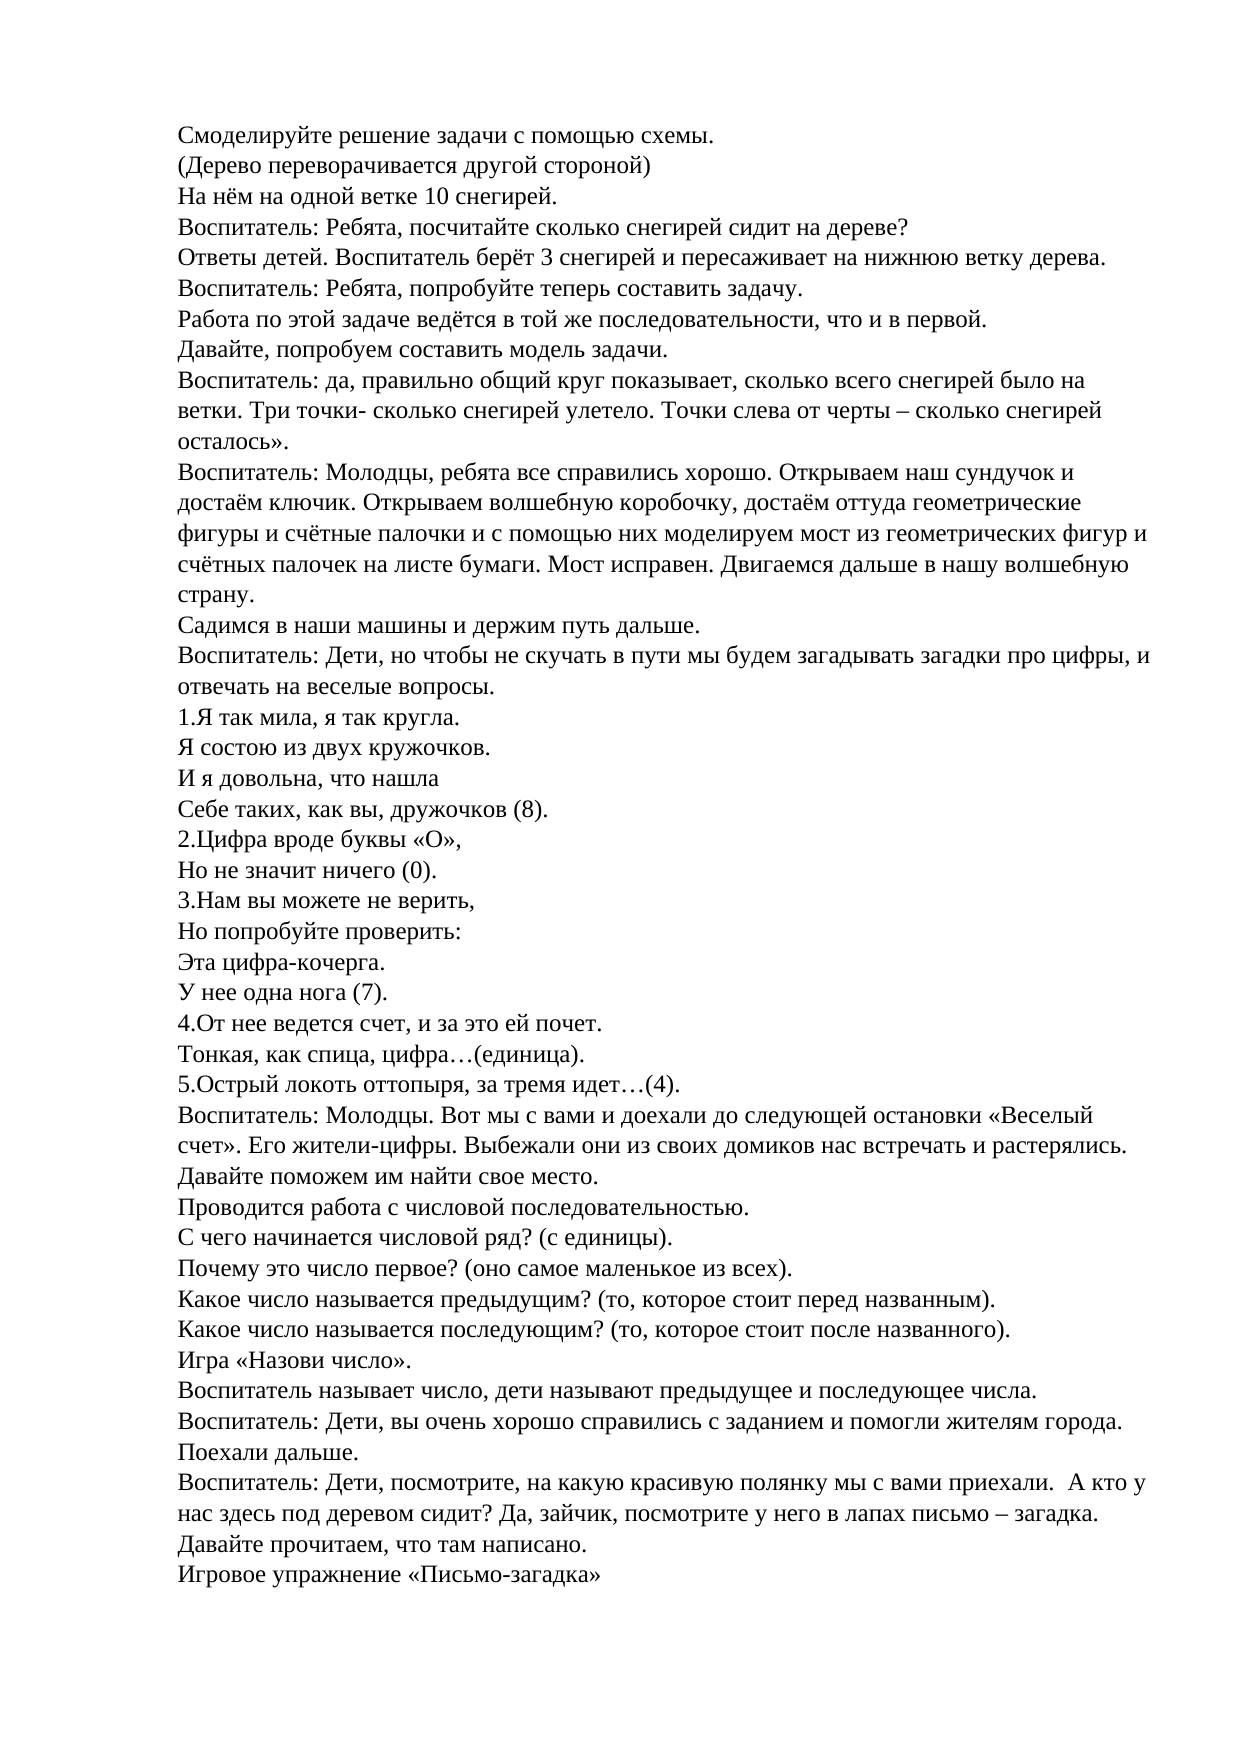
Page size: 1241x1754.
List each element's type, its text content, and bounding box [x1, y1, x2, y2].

text Тонкая, как спица, цифра…(единица). [177, 1037, 1152, 1067]
text Воспитатель: Дети, но чтобы не скучать в пути мы будем загадывать загадки про цифры, и отвечать на веселые вопросы. [177, 639, 1152, 700]
text У нее одна нога (7). [177, 976, 1152, 1006]
text Я состою из двух кружочков. [177, 731, 1152, 761]
text (Дерево переворачивается другой стороной) [177, 149, 1152, 179]
text Но попробуйте проверить: [177, 914, 1152, 945]
text 5.Острый локоть оттопыря, за тремя идет…(4). [177, 1067, 1152, 1098]
text 2.Цифра вроде буквы «О», [177, 822, 1152, 853]
text На нём на одной ветке 10 снегирей. [177, 179, 1152, 210]
text Воспитатель: Молодцы. Вот мы с вами и доехали до следующей остановки «Веселый счет». Его жители-цифры. Выбежали они из своих домиков нас встречать и растерялись. Давайте поможем им найти свое место. [177, 1098, 1152, 1190]
text Игра «Назови число». [177, 1343, 1152, 1374]
text Себе таких, как вы, дружочков (8). [177, 792, 1152, 822]
text С чего начинается числовой ряд? (с единицы). [177, 1221, 1152, 1251]
text Садимся в наши машины и держим путь дальше. [177, 608, 1152, 639]
text Воспитатель: Дети, посмотрите, на какую красивую полянку мы с вами приехали. А кто у нас здесь под деревом сидит? Да, зайчик, посмотрите у него в лапах письмо – загадка. Давайте прочитаем, что там написано. [177, 1466, 1152, 1557]
text Какое число называется предыдущим? (то, которое стоит перед названным). [177, 1282, 1152, 1312]
text Проводится работа с числовой последовательностью. [177, 1190, 1152, 1221]
text 1.Я так мила, я так кругла. [177, 700, 1152, 731]
text Игровое упражнение «Письмо-загадка» [177, 1557, 1152, 1588]
text Воспитатель называет число, дети называют предыдущее и последующее числа. [177, 1374, 1152, 1404]
text Давайте, попробуем составить модель задачи. [177, 332, 1152, 363]
text 4.От нее ведется счет, и за это ей почет. [177, 1006, 1152, 1037]
text Воспитатель: Ребята, посчитайте сколько снегирей сидит на дереве? [177, 210, 1152, 241]
text Эта цифра-кочерга. [177, 945, 1152, 976]
text Ответы детей. Воспитатель берёт 3 снегирей и пересаживает на нижнюю ветку дерева. [177, 241, 1152, 271]
text Воспитатель: Ребята, попробуйте теперь составить задачу. [177, 271, 1152, 302]
text Какое число называется последующим? (то, которое стоит после названного). [177, 1312, 1152, 1343]
text Работа по этой задаче ведётся в той же последовательности, что и в первой. [177, 302, 1152, 332]
text Смоделируйте решение задачи с помощью схемы. [177, 118, 1152, 149]
text 3.Нам вы можете не верить, [177, 884, 1152, 914]
text Воспитатель: да, правильно общий круг показывает, сколько всего снегирей было на ветки. Три точки- сколько снегирей улетело. Точки слева от черты – сколько снегирей осталось». [177, 363, 1152, 455]
text Но не значит ничего (0). [177, 853, 1152, 884]
text И я довольна, что нашла [177, 761, 1152, 792]
text Воспитатель: Дети, вы очень хорошо справились с заданием и помогли жителям города. Поехали дальше. [177, 1404, 1152, 1466]
text Воспитатель: Молодцы, ребята все справились хорошо. Открываем наш сундучок и достаём ключик. Открываем волшебную коробочку, достаём оттуда геометрические фигуры и счётные палочки и с помощью них моделируем мост из геометрических фигур и счётных палочек на листе бумаги. Мост исправен. Двигаемся дальше в нашу волшебную страну. [177, 455, 1152, 608]
text Почему это число первое? (оно самое маленькое из всех). [177, 1251, 1152, 1282]
